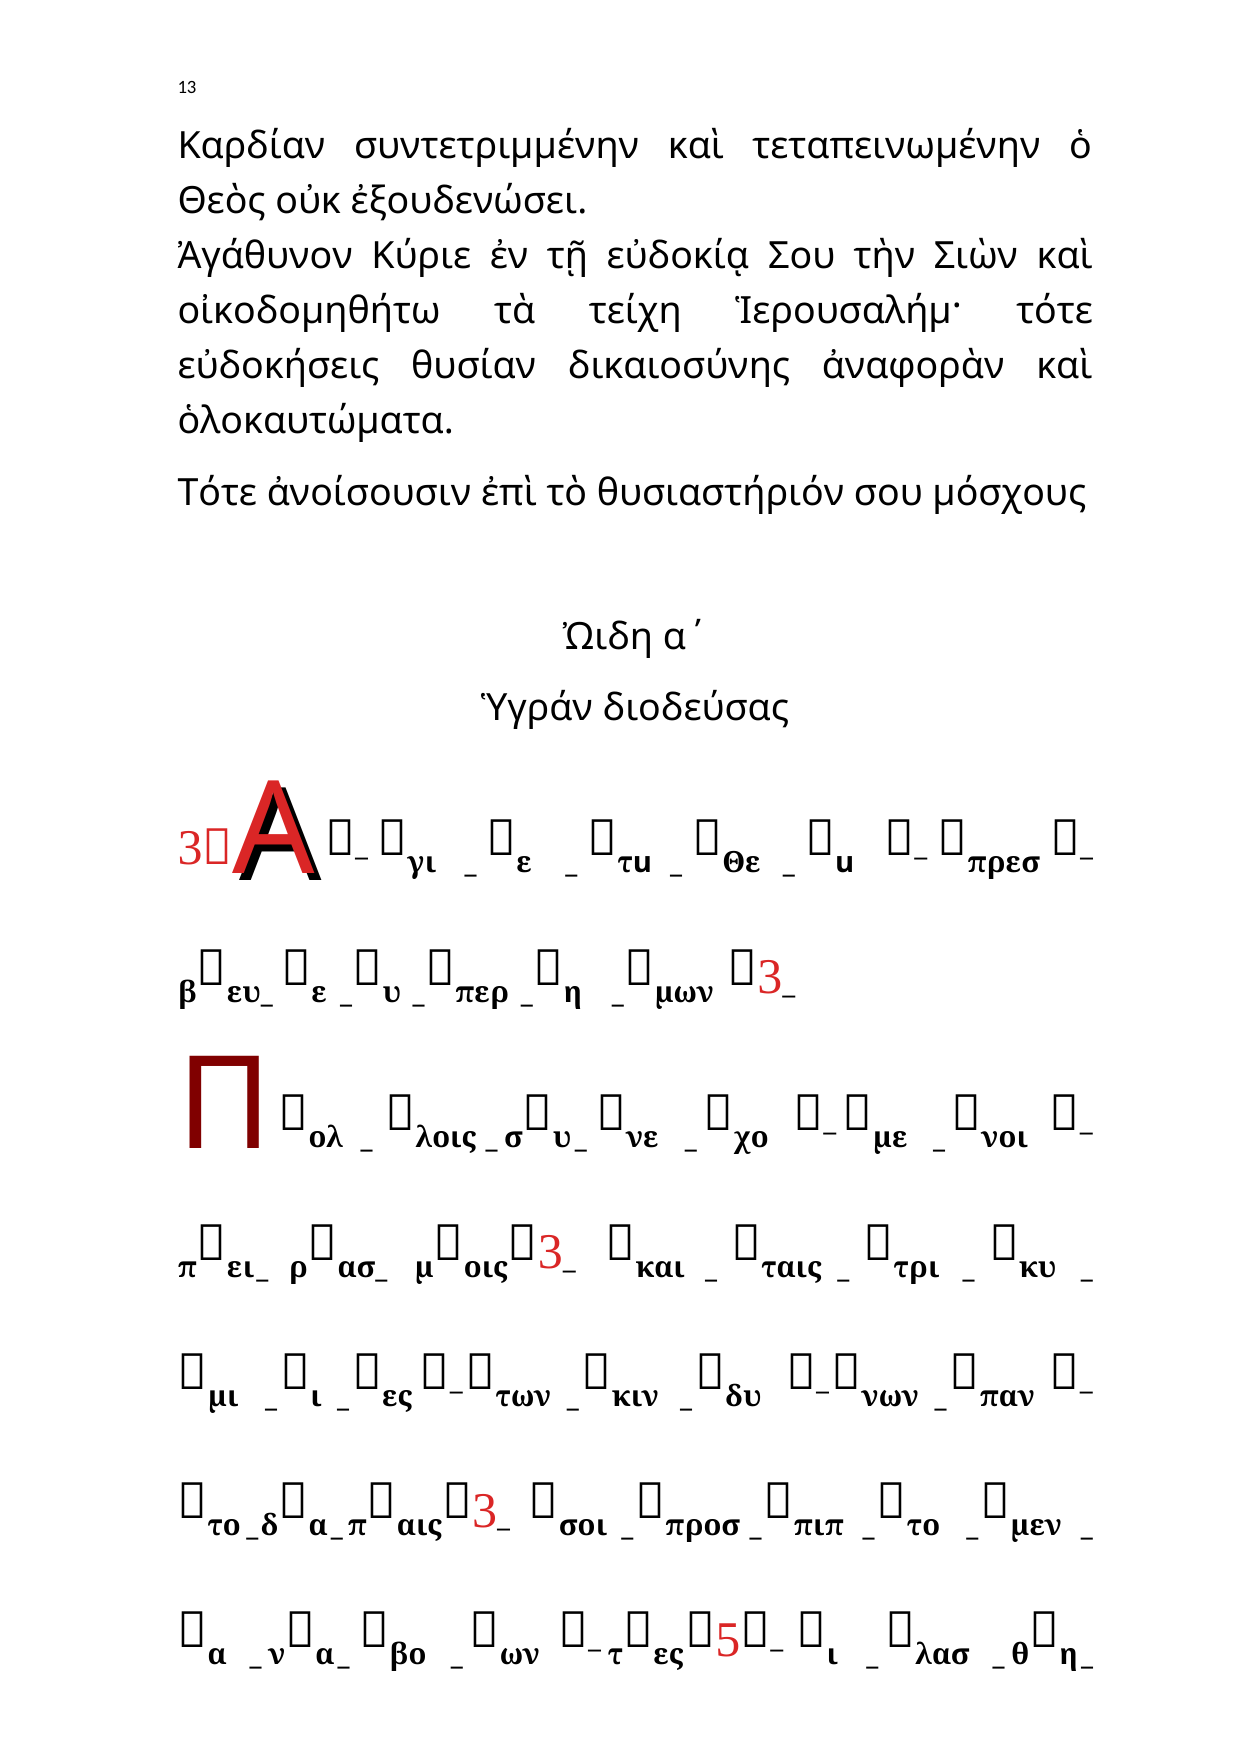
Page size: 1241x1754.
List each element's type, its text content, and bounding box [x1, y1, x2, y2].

text Ὑγράν διοδεύσας [177, 681, 1093, 732]
text Τότε ἀνοίσουσιν ἐπὶ τὸ θυσιαστήριόν σου μόσχους [177, 465, 1093, 516]
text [177, 1027, 1093, 1673]
text ᾨδη α΄ [177, 609, 1093, 660]
text Α _ γι_ ε_ τu_ Θε_ u_ πρεσ_ βευ_ ε_ υ_ περ_ η_ μων_ [177, 752, 1093, 1011]
text Καρδίαν συντετριμμένην καὶ τεταπεινωμένην ὁ Θεὸς οὐκ ἐξουδενώσει. Ἀγάθυνον Κύριε ἐν τῇ εὐδοκίᾳ Σου τὴν Σιὼν καὶ οἰκοδομηθήτω τὰ τείχη Ἱερουσαλήμ· τότε εὐδοκήσεις θυσίαν δικαιοσύνης ἀναφορὰν καὶ ὁλοκαυτώματα. [177, 118, 1093, 445]
